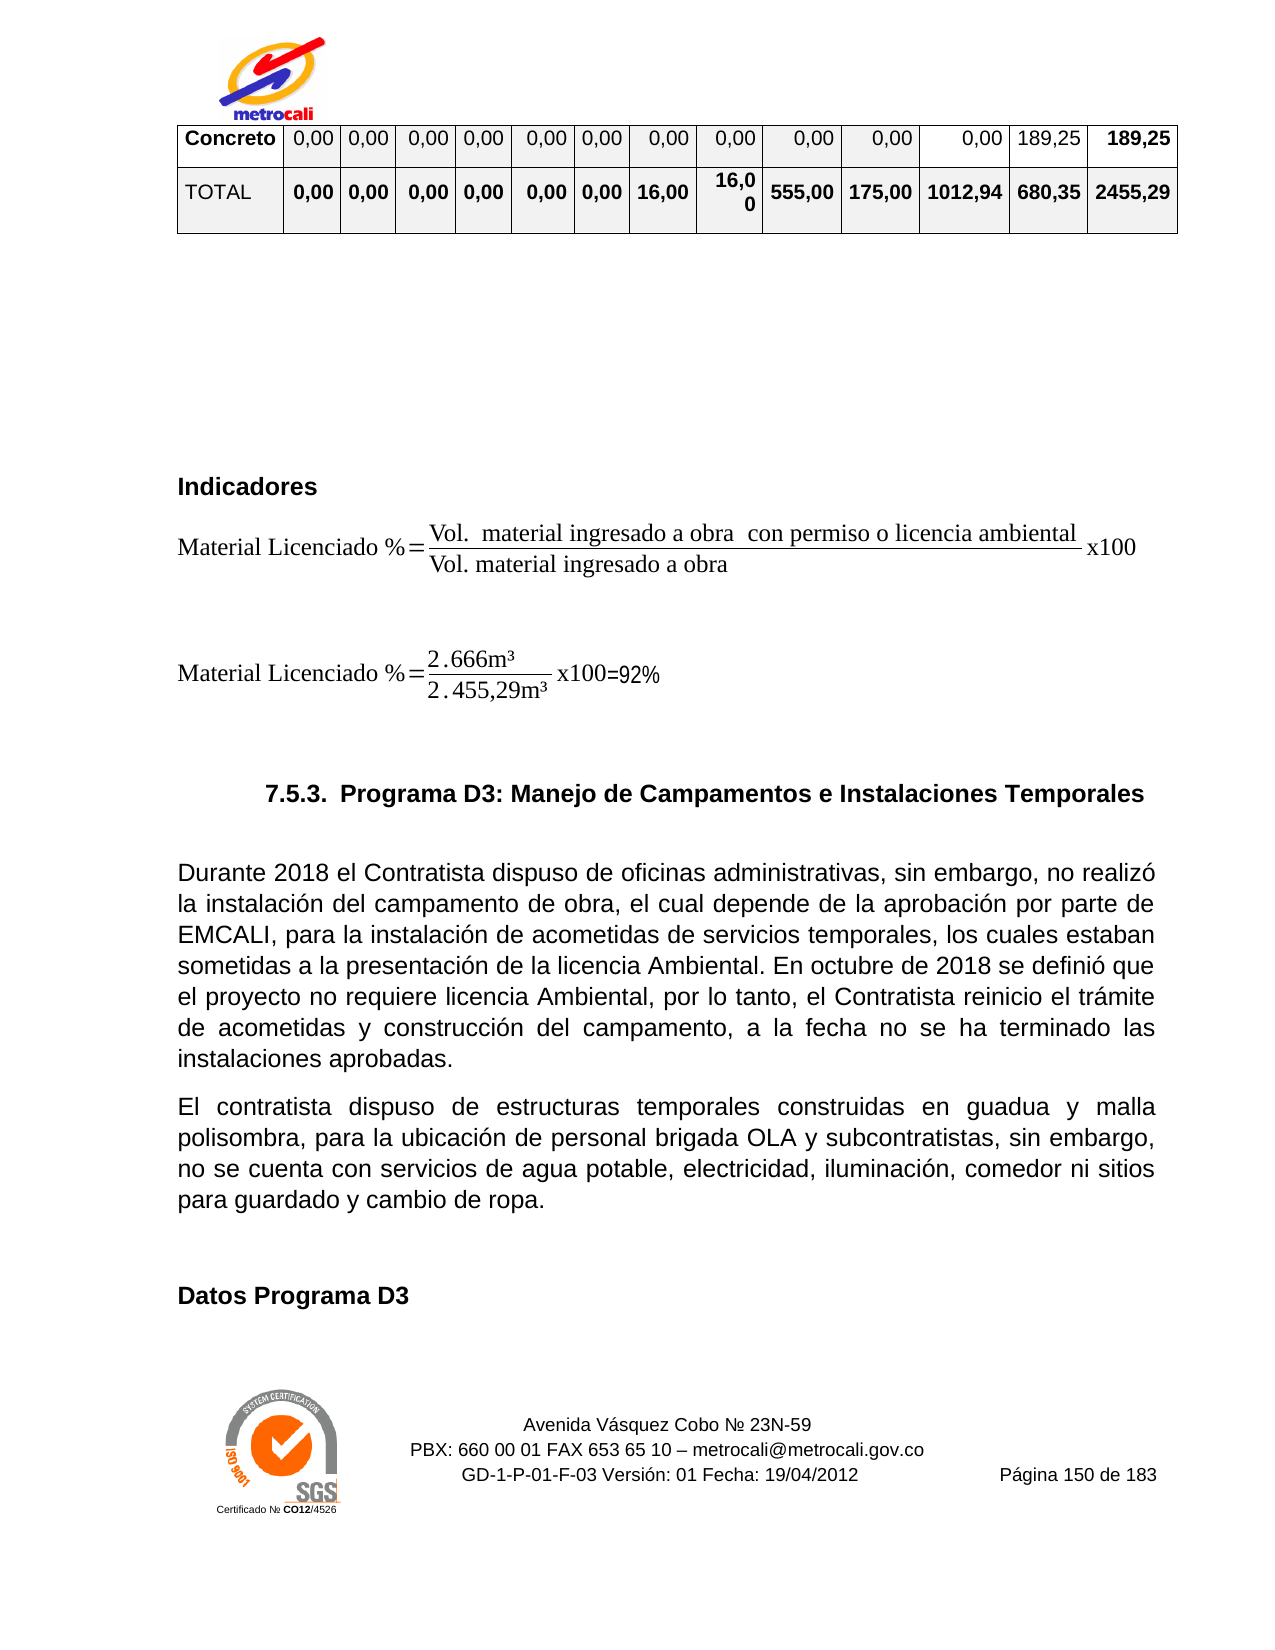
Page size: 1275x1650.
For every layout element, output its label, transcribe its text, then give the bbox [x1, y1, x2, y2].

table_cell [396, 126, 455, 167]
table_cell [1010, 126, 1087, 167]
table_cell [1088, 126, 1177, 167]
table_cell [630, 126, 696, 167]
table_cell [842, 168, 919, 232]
text Indicadores [177, 472, 1157, 501]
text Datos Programa D3 [177, 1281, 1157, 1309]
subtitle Programa D3: Manejo de Campamentos e Instalaciones Temporales [265, 779, 1157, 808]
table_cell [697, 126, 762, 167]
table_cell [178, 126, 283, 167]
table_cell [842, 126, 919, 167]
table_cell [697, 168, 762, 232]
text El contratista dispuso de estructuras temporales construidas en guadua y malla polisombra, para la ubicación de personal brigada OLA y subcontratistas, sin embargo, no se cuenta con servicios de agua potable, electricidad, iluminación, comedor ni sitios para guardado y cambio de ropa. [177, 1092, 1157, 1214]
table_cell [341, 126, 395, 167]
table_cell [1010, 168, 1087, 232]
picture [219, 37, 327, 123]
text =92% [177, 645, 1157, 704]
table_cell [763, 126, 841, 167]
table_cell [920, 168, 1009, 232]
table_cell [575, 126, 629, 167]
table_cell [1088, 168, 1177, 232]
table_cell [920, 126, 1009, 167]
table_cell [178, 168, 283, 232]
picture [225, 1389, 340, 1502]
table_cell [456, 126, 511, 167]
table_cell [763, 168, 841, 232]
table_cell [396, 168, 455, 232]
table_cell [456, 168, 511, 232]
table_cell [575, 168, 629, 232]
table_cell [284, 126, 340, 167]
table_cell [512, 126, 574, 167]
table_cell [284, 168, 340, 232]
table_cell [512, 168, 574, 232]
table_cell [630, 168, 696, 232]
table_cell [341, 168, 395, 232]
text Durante 2018 el Contratista dispuso de oficinas administrativas, sin embargo, no realizó la instalación del campamento de obra, el cual depende de la aprobación por parte de EMCALI, para la instalación de acometidas de servicios temporales, los cuales estaban sometidas a la presentación de la licencia Ambiental. En octubre de 2018 se definió que el proyecto no requiere licencia Ambiental, por lo tanto, el Contratista reinicio el trámite de acometidas y construcción del campamento, a la fecha no se ha terminado las instalaciones aprobadas. [177, 858, 1157, 1073]
